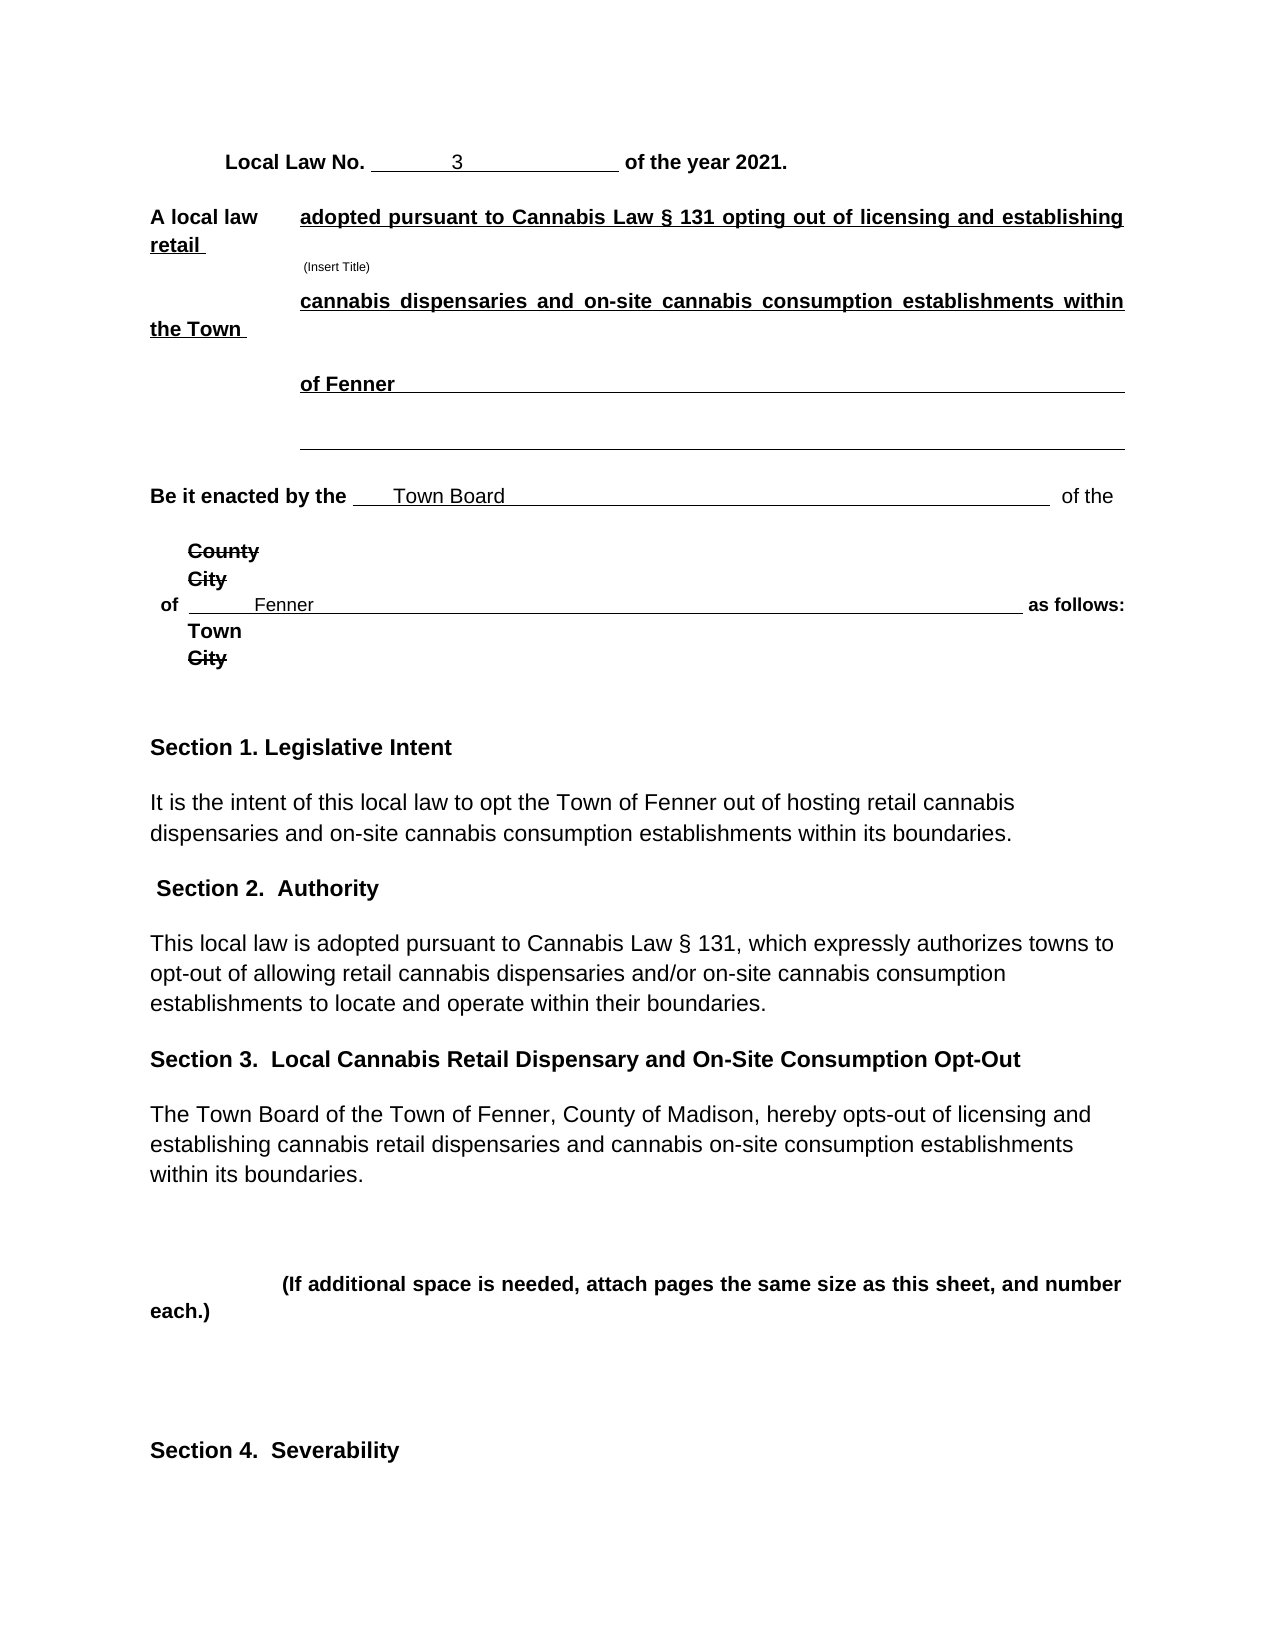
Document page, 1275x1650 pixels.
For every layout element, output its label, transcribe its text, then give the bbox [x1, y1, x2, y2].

text This local law is adopted pursuant to Cannabis Law § 131, which expressly authorizes towns to opt-out of allowing retail cannabis dispensaries and/or on-site cannabis consumption establishments to locate and operate within their boundaries. [150, 930, 1125, 1017]
text City [150, 646, 1125, 670]
text Section 1. Legislative Intent [150, 734, 1125, 760]
text (If additional space is needed, attach pages the same size as this sheet, and number each.) [150, 1272, 1125, 1323]
text County [150, 539, 1125, 563]
text (Insert Title) [150, 260, 1125, 274]
text cannabis dispensaries and on-site cannabis consumption establishments within the Town [150, 289, 1125, 340]
text of Fenner [150, 371, 1125, 395]
text Section 4. Severability [150, 1437, 1125, 1463]
text Be it enacted by the Town Board of the [150, 484, 1125, 508]
text Section 2. Authority [150, 875, 1125, 901]
text A local law adopted pursuant to Cannabis Law § 131 opting out of licensing and establishing retail [150, 205, 1125, 256]
text The Town Board of the Town of Fenner, County of Madison, hereby opts-out of licensing and establishing cannabis retail dispensaries and cannabis on-site consumption establishments within its boundaries. [150, 1101, 1125, 1187]
text Town [150, 619, 1125, 643]
text Section 3. Local Cannabis Retail Dispensary and On-Site Consumption Opt-Out [150, 1046, 1125, 1072]
text of Fenner as follows: [150, 594, 1125, 615]
text Local Law No. 3 of the year 2021. [150, 150, 1125, 174]
text It is the intent of this local law to opt the Town of Fenner out of hosting retail cannabis dispensaries and on-site cannabis consumption establishments within its boundaries. [150, 789, 1125, 846]
text City [150, 566, 1125, 590]
